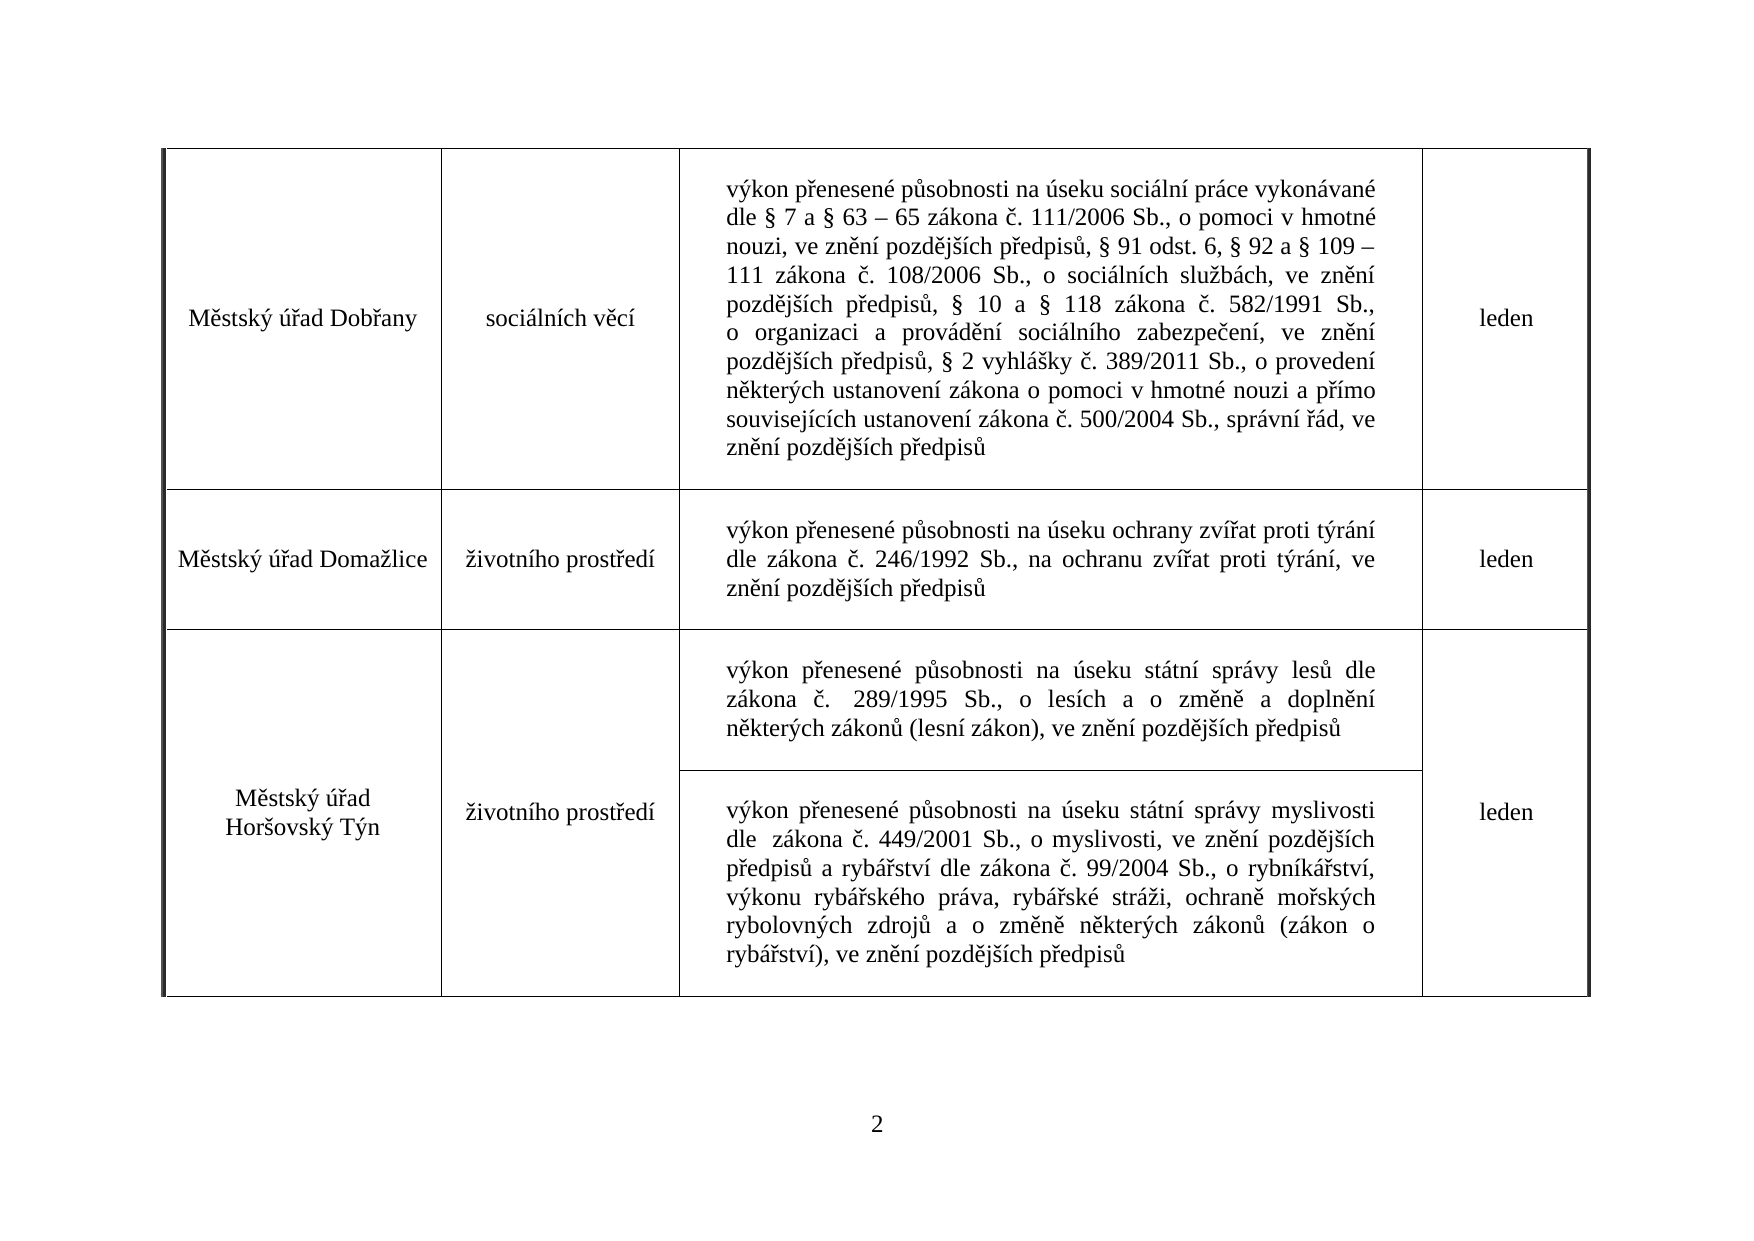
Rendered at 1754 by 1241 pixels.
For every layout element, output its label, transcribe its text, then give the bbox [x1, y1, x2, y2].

table_cell leden [1423, 149, 1587, 489]
table_cell výkon přenesené působnosti na úseku sociální práce vykonávané dle § 7 a § 63 – 65 zákona č. 111/2006 Sb., o pomoci v hmotné nouzi, ve znění pozdějších předpisů, § 91 odst. 6, § 92 a § 109 – 111 zákona č. 108/2006 Sb., o sociálních službách, ve znění pozdějších předpisů, § 10 a § 118 zákona č. 582/1991 Sb., o organizaci a provádění sociálního zabezpečení, ve znění pozdějších předpisů, § 2 vyhlášky č. 389/2011 Sb., o provedení některých ustanovení zákona o pomoci v hmotné nouzi a přímo souvisejících ustanovení zákona č. 500/2004 Sb., správní řád, ve znění pozdějších předpisů [680, 149, 1422, 489]
table_cell Městský úřad Horšovský Týn [167, 630, 441, 996]
table_cell sociálních věcí [442, 149, 679, 489]
table_cell životního prostředí [442, 490, 679, 629]
table_cell výkon přenesené působnosti na úseku ochrany zvířat proti týrání dle zákona č. 246/1992 Sb., na ochranu zvířat proti týrání, ve znění pozdějších předpisů [680, 490, 1422, 629]
table_cell leden [1423, 490, 1587, 629]
table_cell Městský úřad Domažlice [167, 490, 441, 629]
table_cell Městský úřad Dobřany [167, 149, 441, 489]
table_cell výkon přenesené působnosti na úseku státní správy myslivosti dle zákona č. 449/2001 Sb., o myslivosti, ve znění pozdějších předpisů a rybářství dle zákona č. 99/2004 Sb., o rybníkářství, výkonu rybářského práva, rybářské stráži, ochraně mořských rybolovných zdrojů a o změně některých zákonů (zákon o rybářství), ve znění pozdějších předpisů [680, 771, 1422, 996]
table_cell leden [1423, 630, 1587, 996]
table_cell životního prostředí [442, 630, 679, 996]
table_cell výkon přenesené působnosti na úseku státní správy lesů dle zákona č. 289/1995 Sb., o lesích a o změně a doplnění některých zákonů (lesní zákon), ve znění pozdějších předpisů [680, 630, 1422, 769]
